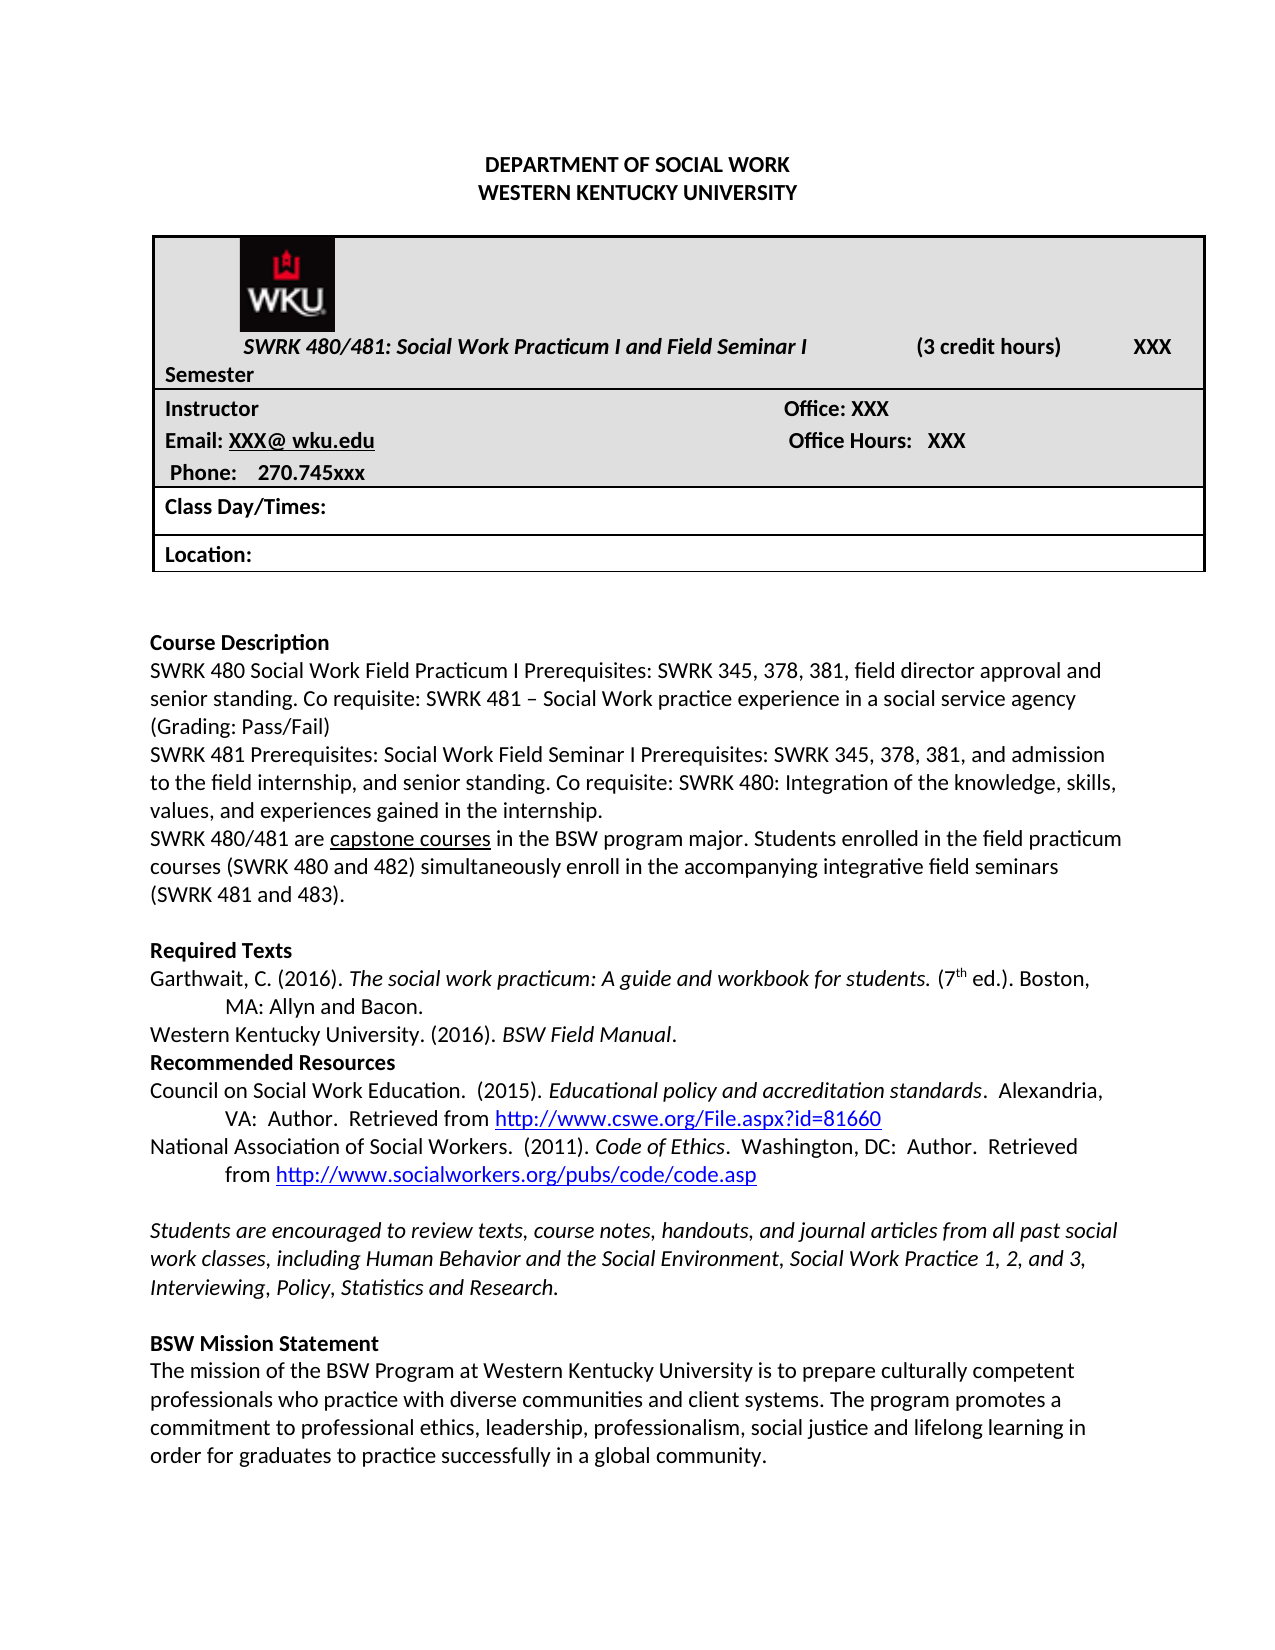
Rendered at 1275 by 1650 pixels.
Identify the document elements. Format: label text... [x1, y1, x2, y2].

text Course Description [150, 628, 1125, 656]
text Required Texts [150, 936, 1125, 964]
text SWRK 480/481 are capstone courses in the BSW program major. Students enrolled in the field practicum courses (SWRK 480 and 482) simultaneously enroll in the accompanying integrative field seminars (SWRK 481 and 483). [150, 824, 1125, 908]
text Council on Social Work Education. (2015). Educational policy and accreditation standards. Alexandria, VA: Author. Retrieved from http://www.cswe.org/File.aspx?id=81660 [150, 1076, 1125, 1132]
text Recommended Resources [150, 1048, 1125, 1076]
text WESTERN KENTUCKY UNIVERSITY [150, 178, 1125, 206]
text National Association of Social Workers. (2011). Code of Ethics. Washington, DC: Author. Retrieved from http://www.socialworkers.org/pubs/code/code.asp [150, 1132, 1125, 1188]
text SWRK 480 Social Work Field Practicum I Prerequisites: SWRK 345, 378, 381, field director approval and senior standing. Co requisite: SWRK 481 – Social Work practice experience in a social service agency (Grading: Pass/Fail) [150, 656, 1125, 740]
text The mission of the BSW Program at Western Kentucky University is to prepare culturally competent professionals who practice with diverse communities and client systems. The program promotes a commitment to professional ethics, leadership, professionalism, social justice and lifelong learning in order for graduates to practice successfully in a global community. [150, 1357, 1125, 1469]
picture [239, 237, 335, 332]
text Western Kentucky University. (2016). BSW Field Manual. [0, 1020, 1125, 1048]
text BSW Mission Statement [150, 1329, 1125, 1357]
table_cell Location: [155, 536, 1203, 571]
table_header SWRK 480/481: Social Work Practicum I and Field Seminar I (3 credit hours) XXX Semester [155, 238, 1203, 388]
text Garthwait, C. (2016). The social work practicum: A guide and workbook for students. (7th ed.). Boston, MA: Allyn and Bacon. [150, 964, 1125, 1020]
table_cell Instructor Office: XXX Email: XXX@ wku.edu Office Hours: XXX Phone: 270.745xxx [155, 390, 1203, 486]
text SWRK 481 Prerequisites: Social Work Field Seminar I Prerequisites: SWRK 345, 378, 381, and admission to the field internship, and senior standing. Co requisite: SWRK 480: Integration of the knowledge, skills, values, and experiences gained in the internship. [150, 740, 1125, 824]
text Students are encouraged to review texts, course notes, handouts, and journal articles from all past social work classes, including Human Behavior and the Social Environment, Social Work Practice 1, 2, and 3, Interviewing, Policy, Statistics and Research. [150, 1217, 1125, 1301]
table_cell Class Day/Times: [155, 488, 1203, 534]
text DEPARTMENT OF SOCIAL WORK [150, 150, 1125, 178]
